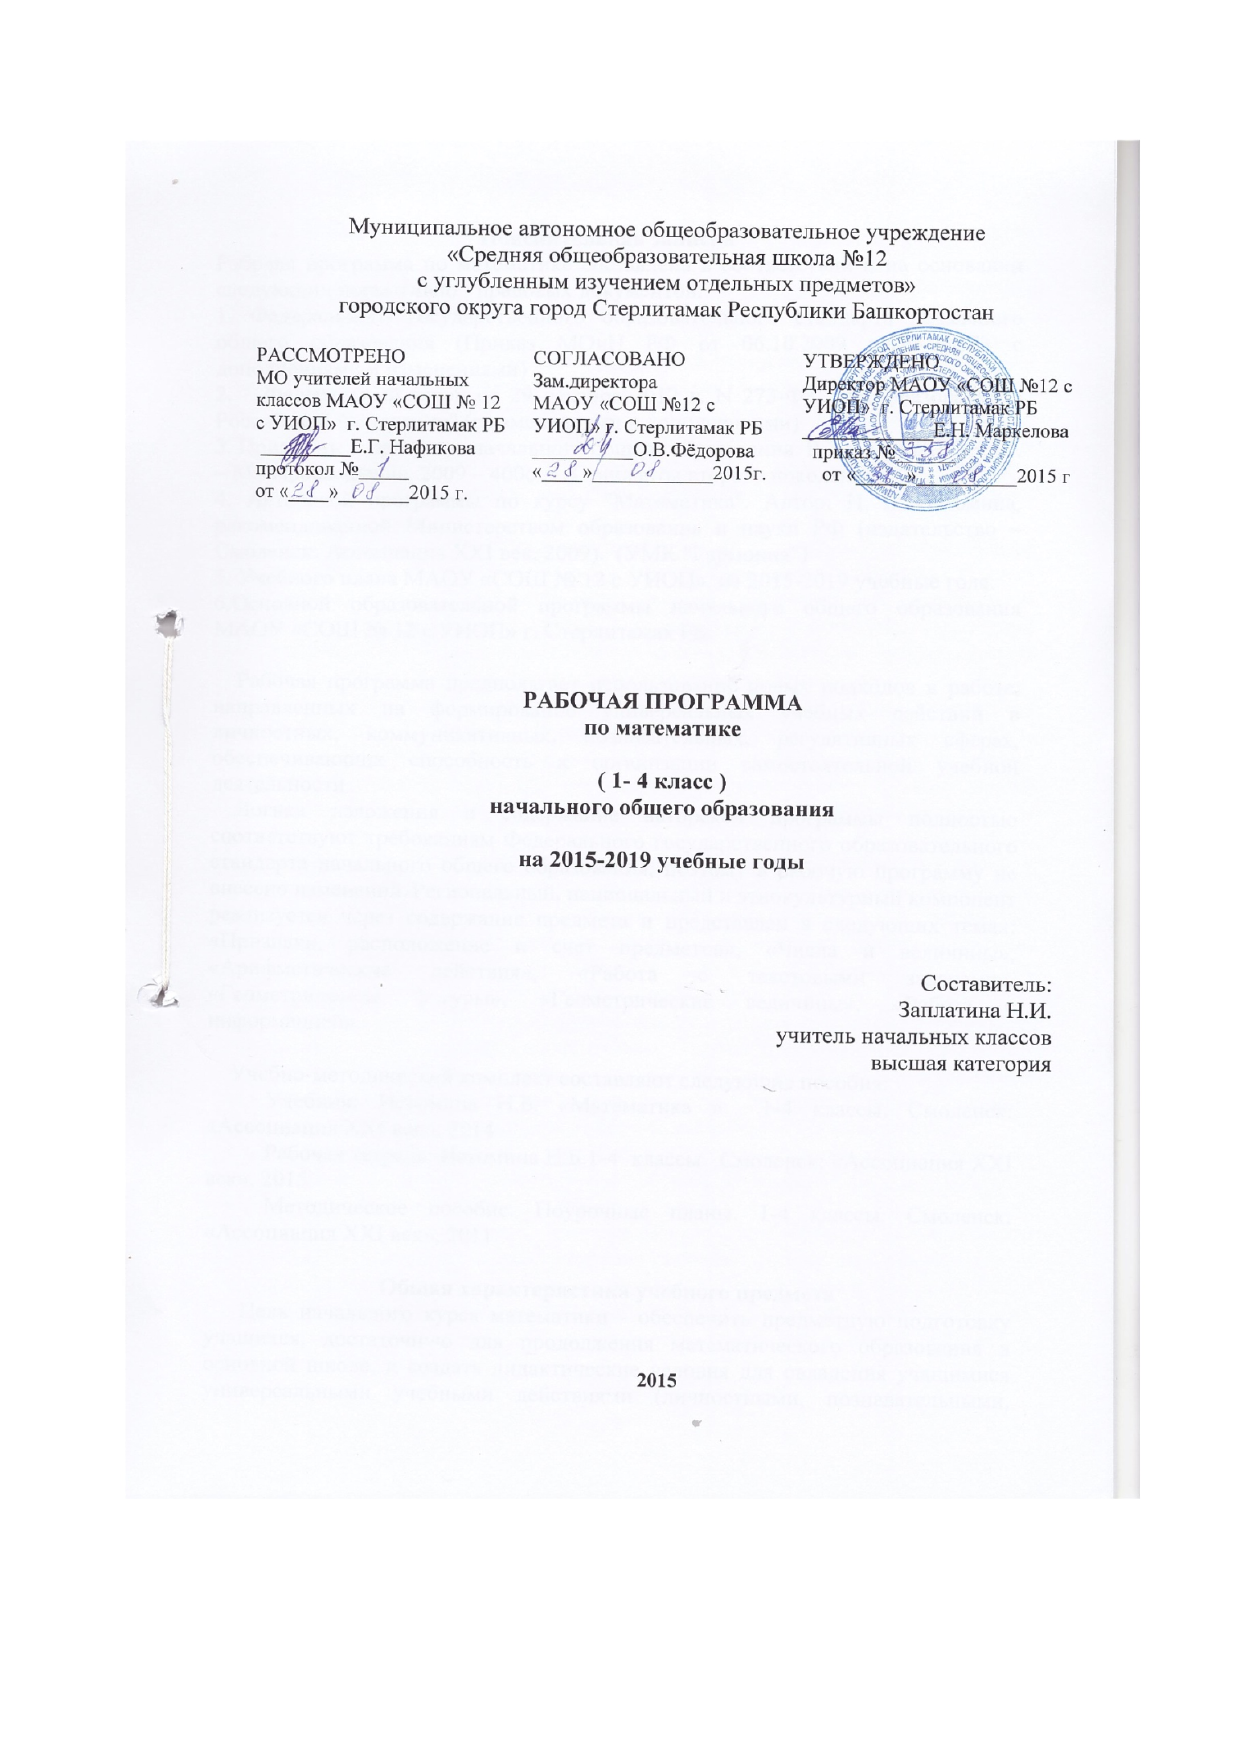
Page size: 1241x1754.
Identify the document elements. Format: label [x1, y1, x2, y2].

picture [120, 120, 1146, 1498]
